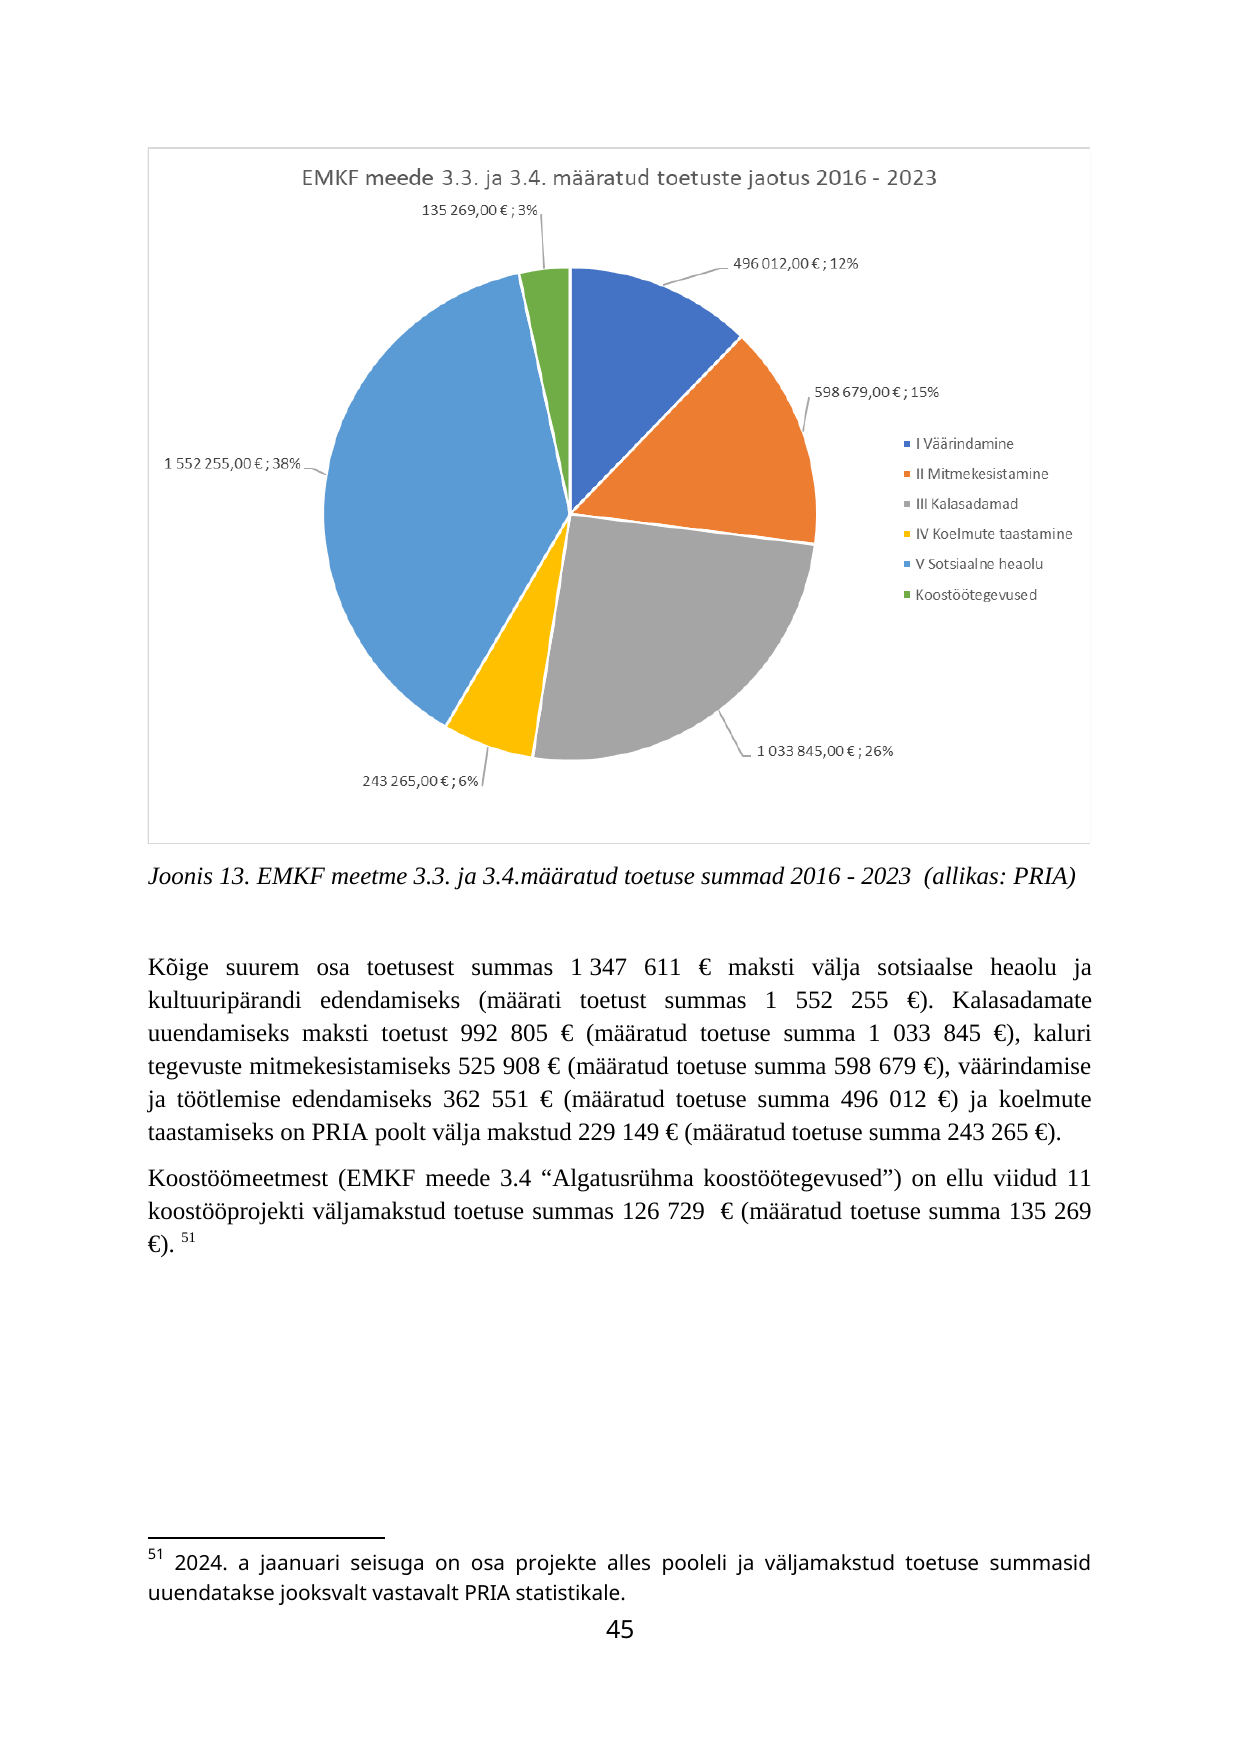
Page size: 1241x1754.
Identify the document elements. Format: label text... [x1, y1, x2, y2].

text Kõige suurem osa toetusest summas 1 347 611 € maksti välja sotsiaalse heaolu ja kultuuripärandi edendamiseks (määrati toetust summas 1 552 255 €). Kalasadamate uuendamiseks maksti toetust 992 805 € (määratud toetuse summa 1 033 845 €), kaluri tegevuste mitmekesistamiseks 525 908 € (määratud toetuse summa 598 679 €), väärindamise ja töötlemise edendamiseks 362 551 € (määratud toetuse summa 496 012 €) ja koelmute taastamiseks on PRIA poolt välja makstud 229 149 € (määratud toetuse summa 243 265 €). [148, 952, 1093, 1146]
picture [147, 147, 1091, 844]
text Koostöömeetmest (EMKF meede 3.4 “Algatusrühma koostöötegevused”) on ellu viidud 11 koostööprojekti väljamakstud toetuse summas 126 729 € (määratud toetuse summa 135 269 €). [148, 1163, 1093, 1257]
text Joonis 13. EMKF meetme 3.3. ja 3.4.määratud toetuse summad 2016 - 2023 (allikas: PRIA) [148, 861, 1093, 890]
